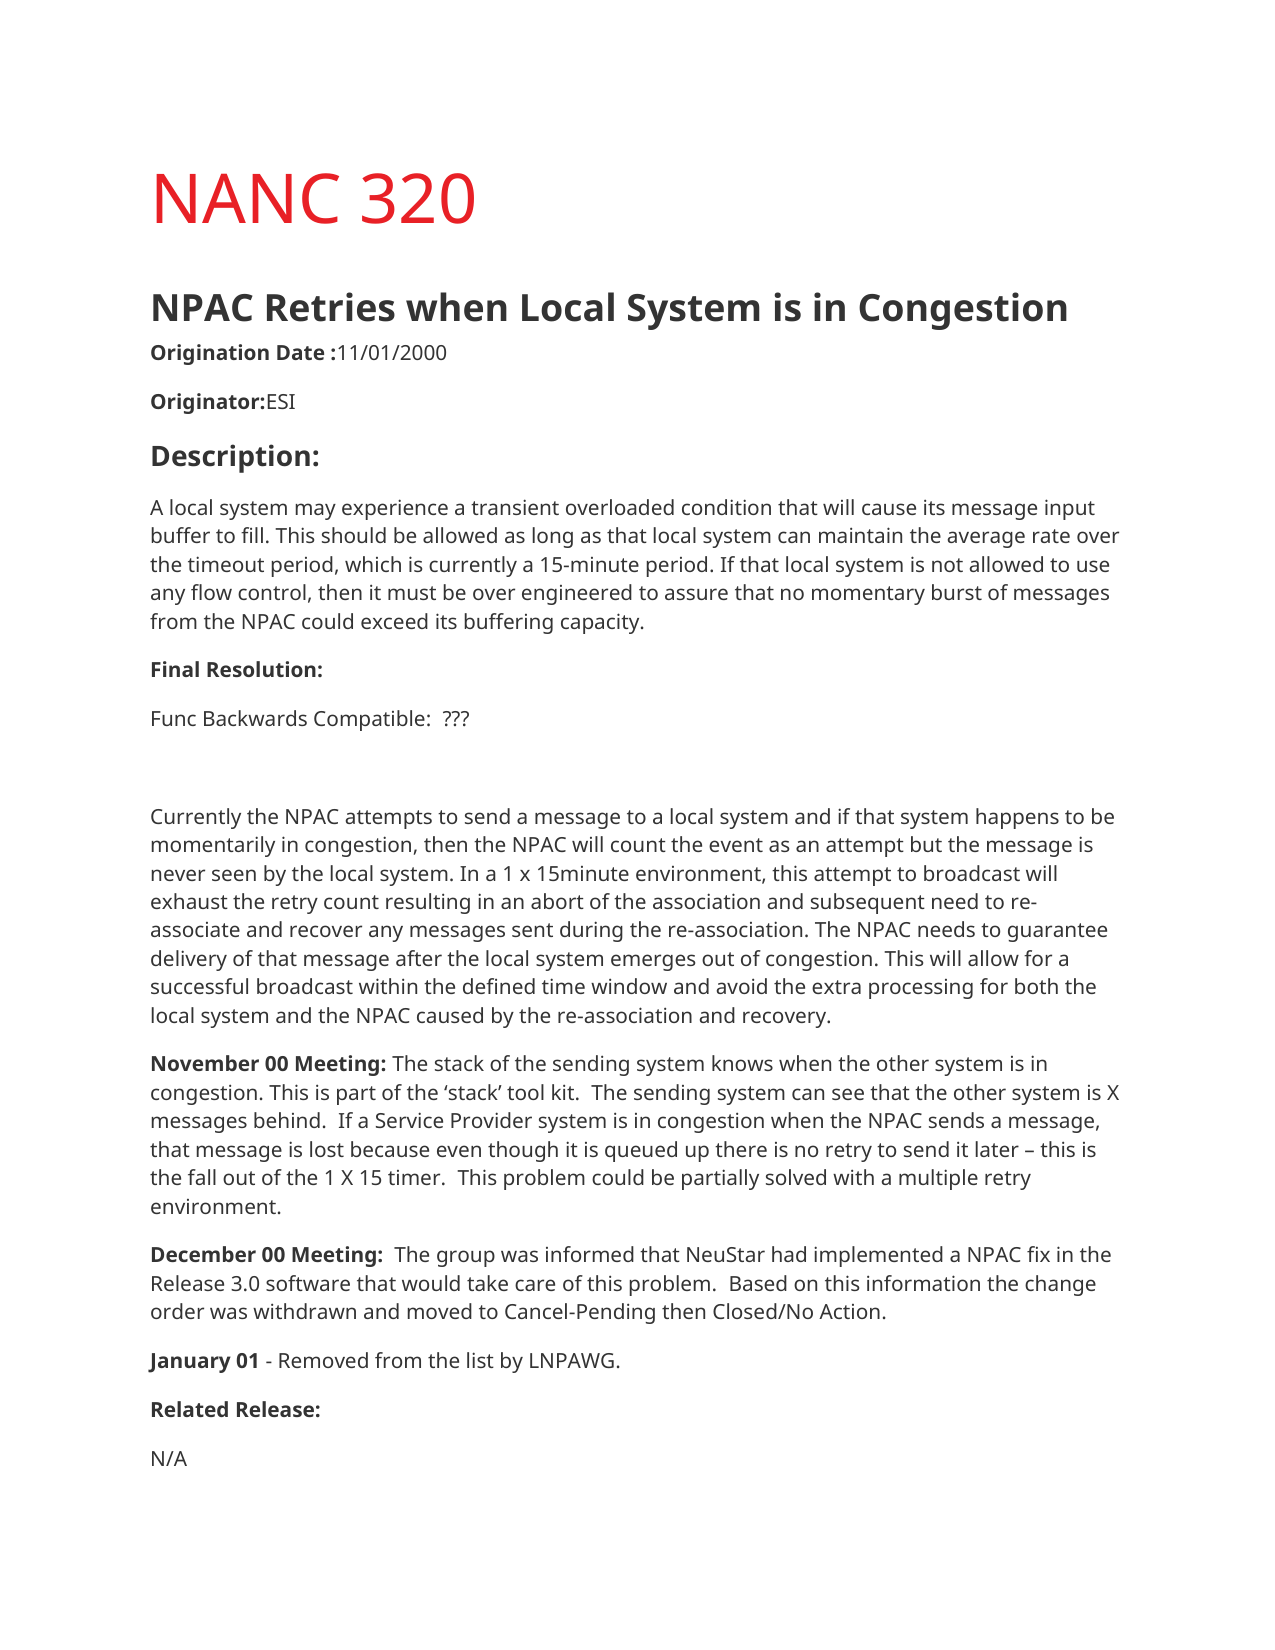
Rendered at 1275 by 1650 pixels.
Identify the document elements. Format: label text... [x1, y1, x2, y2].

text A local system may experience a transient overloaded condition that will cause its message input buffer to fill. This should be allowed as long as that local system can maintain the average rate over the timeout period, which is currently a 15-minute period. If that local system is not allowed to use any flow control, then it must be over engineered to assure that no momentary burst of messages from the NPAC could exceed its buffering capacity. [150, 493, 1125, 635]
text NANC 320 [150, 150, 1125, 244]
text Originator:ESI [150, 387, 1125, 416]
text December 00 Meeting: The group was informed that NeuStar had implemented a NPAC fix in the Release 3.0 software that would take care of this problem. Based on this information the change order was withdrawn and moved to Cancel-Pending then Closed/No Action. [150, 1241, 1125, 1326]
text Related Release: [150, 1395, 1125, 1423]
text November 00 Meeting: The stack of the sending system knows when the other system is in congestion. This is part of the ‘stack’ tool kit. The sending system can see that the other system is X messages behind. If a Service Provider system is in congestion when the NPAC sends a message, that message is lost because even though it is queued up there is no retry to send it later – this is the fall out of the 1 X 15 timer. This problem could be partially solved with a multiple retry environment. [150, 1049, 1125, 1220]
text Description: [150, 436, 1125, 474]
text NPAC Retries when Local System is in Congestion [150, 281, 1125, 332]
text N/A [150, 1444, 1125, 1472]
text Func Backwards Compatible: ??? [150, 704, 1125, 733]
text Final Resolution: [150, 656, 1125, 684]
text Currently the NPAC attempts to send a message to a local system and if that system happens to be momentarily in congestion, then the NPAC will count the event as an attempt but the message is never seen by the local system. In a 1 x 15minute environment, this attempt to broadcast will exhaust the retry count resulting in an abort of the association and subsequent need to re-associate and recover any messages sent during the re-association. The NPAC needs to guarantee delivery of that message after the local system emerges out of congestion. This will allow for a successful broadcast within the defined time window and avoid the extra processing for both the local system and the NPAC caused by the re-association and recovery. [150, 802, 1125, 1029]
text January 01 - Removed from the list by LNPAWG. [150, 1346, 1125, 1374]
text Origination Date :11/01/2000 [150, 338, 1125, 367]
